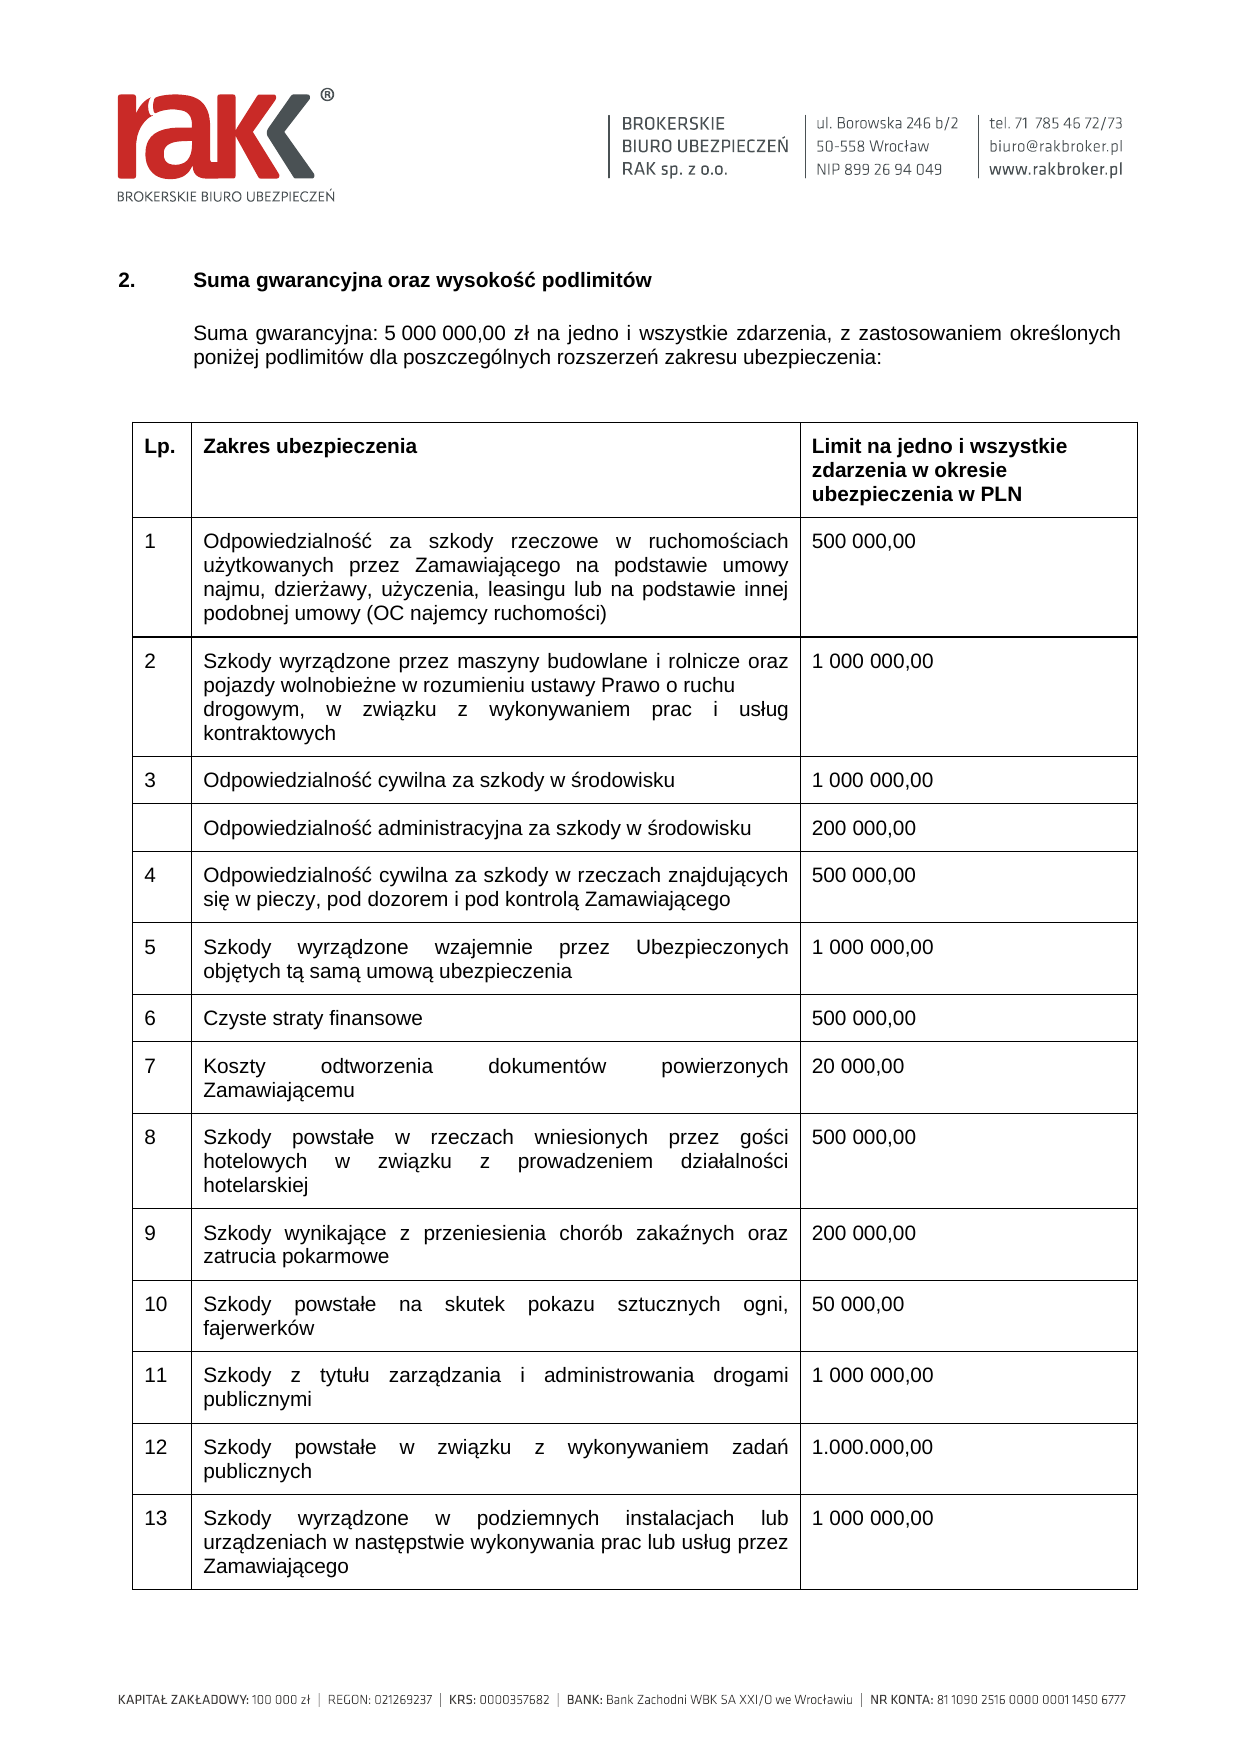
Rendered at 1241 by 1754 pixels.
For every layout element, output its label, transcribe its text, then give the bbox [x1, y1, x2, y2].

table_cell 11 [133, 1352, 191, 1422]
table_header Limit na jedno i wszystkie zdarzenia w okresie ubezpieczenia w PLN [801, 423, 1137, 517]
table_cell Szkody wyrządzone przez maszyny budowlane i rolnicze oraz pojazdy wolnobieżne w rozumieniu ustawy Prawo o ruchu drogowym, w związku z wykonywaniem prac i usług kontraktowych [192, 638, 800, 756]
table_cell 3 [133, 757, 191, 803]
table_cell 2 [133, 638, 191, 756]
table_cell 10 [133, 1281, 191, 1351]
table_cell 4 [133, 852, 191, 922]
table_cell 9 [133, 1209, 191, 1279]
table_cell 1 000 000,00 [801, 1495, 1137, 1589]
table_cell Odpowiedzialność cywilna za szkody w rzeczach znajdujących się w pieczy, pod dozorem i pod kontrolą Zamawiającego [192, 852, 800, 922]
table_cell 50 000,00 [801, 1281, 1137, 1351]
table_cell Odpowiedzialność administracyjna za szkody w środowisku [192, 804, 800, 851]
table_cell 500 000,00 [801, 852, 1137, 922]
table_cell 1 [133, 518, 191, 636]
table_cell 500 000,00 [801, 995, 1137, 1041]
table_cell Szkody wyrządzone w podziemnych instalacjach lub urządzeniach w następstwie wykonywania prac lub usług przez Zamawiającego [192, 1495, 800, 1589]
table_cell Szkody powstałe na skutek pokazu sztucznych ogni, fajerwerków [192, 1281, 800, 1351]
table_cell 1 000 000,00 [801, 923, 1137, 994]
table_cell 5 [133, 923, 191, 994]
table_header Zakres ubezpieczenia [192, 423, 800, 517]
text Suma gwarancyjna: 5 000 000,00 zł na jedno i wszystkie zdarzenia, z zastosowaniem określonych poniżej podlimitów dla poszczególnych rozszerzeń zakresu ubezpieczenia: [193, 321, 1122, 368]
table_cell 8 [133, 1114, 191, 1208]
table_cell 200 000,00 [801, 804, 1137, 851]
table_cell 12 [133, 1424, 191, 1494]
list Suma gwarancyjna oraz wysokość podlimitów [118, 267, 1122, 291]
table_cell [133, 804, 191, 851]
table_cell 13 [133, 1495, 191, 1589]
table_cell 1 000 000,00 [801, 757, 1137, 803]
table_cell Czyste straty finansowe [192, 995, 800, 1041]
table_cell Szkody powstałe w związku z wykonywaniem zadań publicznych [192, 1424, 800, 1494]
table_cell 200 000,00 [801, 1209, 1137, 1279]
table_cell 20 000,00 [801, 1042, 1137, 1113]
table_cell Szkody wynikające z przeniesienia chorób zakaźnych oraz zatrucia pokarmowe [192, 1209, 800, 1279]
table_cell Szkody powstałe w rzeczach wniesionych przez gości hotelowych w związku z prowadzeniem działalności hotelarskiej [192, 1114, 800, 1208]
table_cell 500 000,00 [801, 1114, 1137, 1208]
table_cell 1 000 000,00 [801, 1352, 1137, 1422]
table_cell 1 000 000,00 [801, 638, 1137, 756]
table_cell Odpowiedzialność za szkody rzeczowe w ruchomościach użytkowanych przez Zamawiającego na podstawie umowy najmu, dzierżawy, użyczenia, leasingu lub na podstawie innej podobnej umowy (OC najemcy ruchomości) [192, 518, 800, 636]
table_cell Szkody z tytułu zarządzania i administrowania drogami publicznymi [192, 1352, 800, 1422]
table_header Lp. [133, 423, 191, 517]
table_cell Szkody wyrządzone wzajemnie przez Ubezpieczonych objętych tą samą umową ubezpieczenia [192, 923, 800, 994]
table_cell 500 000,00 [801, 518, 1137, 636]
table_cell Koszty odtworzenia dokumentów powierzonych Zamawiającemu [192, 1042, 800, 1113]
table_cell 6 [133, 995, 191, 1041]
table_cell 1.000.000,00 [801, 1424, 1137, 1494]
table_cell Odpowiedzialność cywilna za szkody w środowisku [192, 757, 800, 803]
table_cell 7 [133, 1042, 191, 1113]
